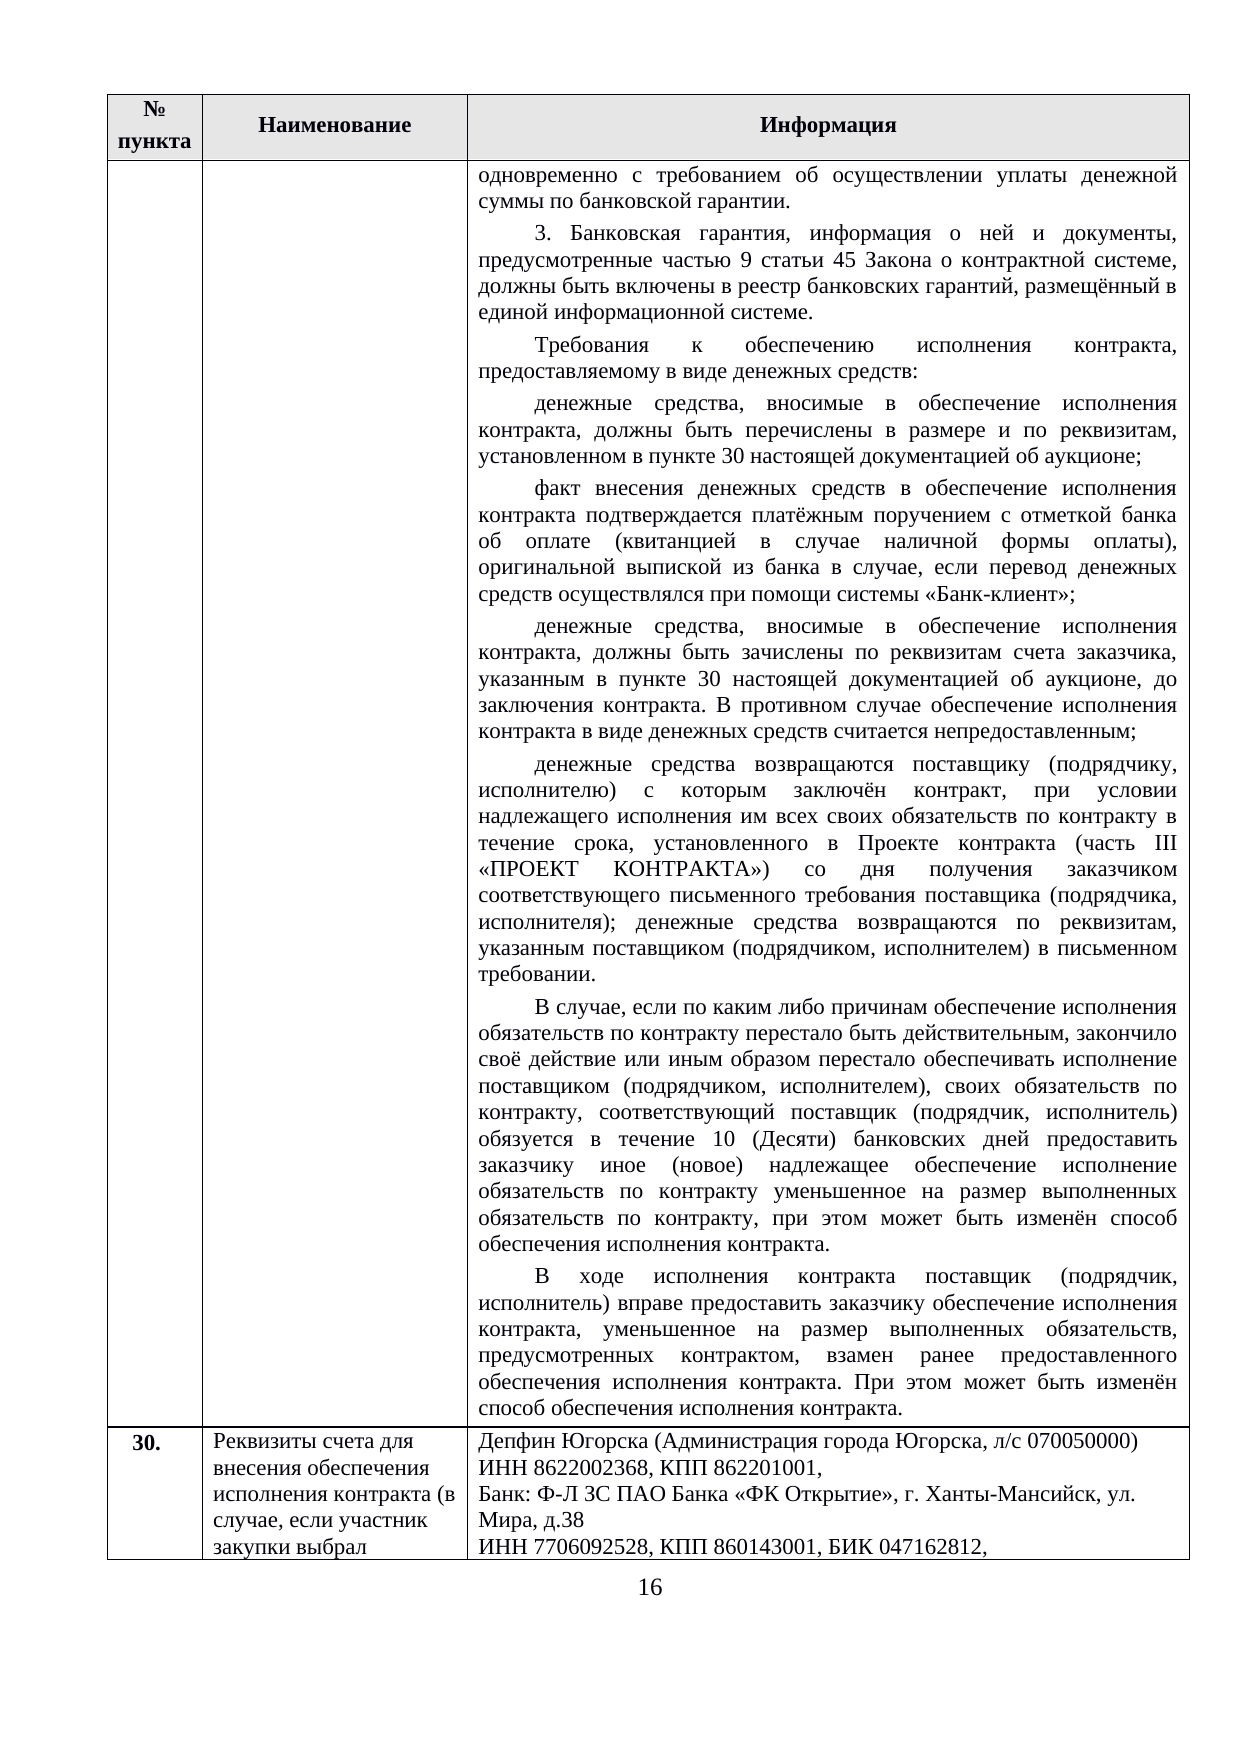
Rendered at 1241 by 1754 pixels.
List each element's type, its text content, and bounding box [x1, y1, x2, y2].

table_header Информация [468, 95, 1189, 159]
table_cell [108, 161, 202, 1426]
table_header Наименование [203, 95, 467, 159]
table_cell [468, 1428, 1189, 1559]
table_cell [468, 161, 1189, 1426]
table_header № пункта [108, 95, 202, 159]
table_cell [108, 1428, 202, 1559]
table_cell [203, 1428, 467, 1559]
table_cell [203, 161, 467, 1426]
